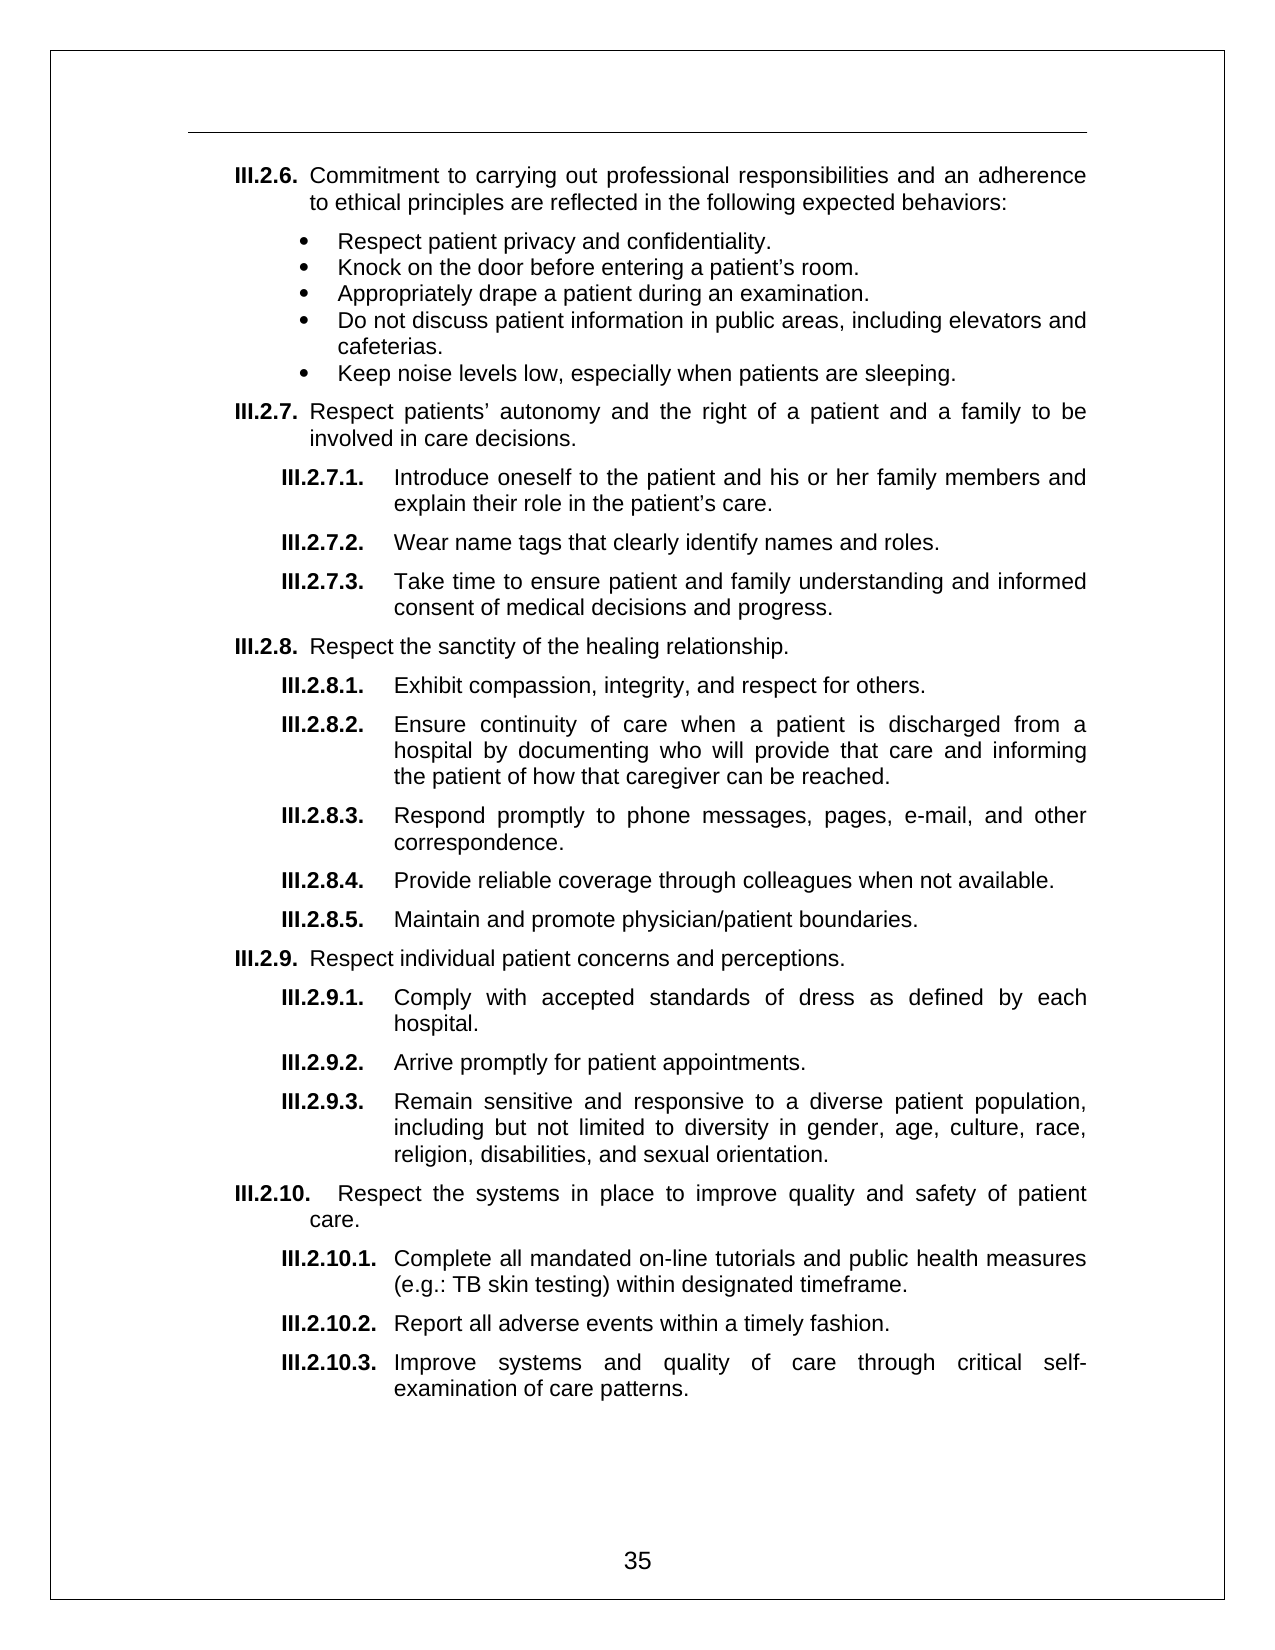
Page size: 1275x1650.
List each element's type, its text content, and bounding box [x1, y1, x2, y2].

list Complete all mandated on-line tutorials and public health measures (e.g.: TB skin testing) within designated timeframe. [281, 1245, 1087, 1297]
list Knock on the door before entering a patient’s room. [300, 254, 1087, 280]
list Respect the systems in place to improve quality and safety of patient care. [234, 1179, 1087, 1232]
list Comply with accepted standards of dress as defined by each hospital. [281, 984, 1087, 1037]
list Provide reliable coverage through colleagues when not available. [281, 867, 1087, 894]
list Do not discuss patient information in public areas, including elevators and cafeterias. [300, 307, 1087, 359]
list Wear name tags that clearly identify names and roles. [281, 529, 1087, 555]
list Respect individual patient concerns and perceptions. [234, 945, 1087, 971]
list Exhibit compassion, integrity, and respect for others. [281, 672, 1087, 698]
list Take time to ensure patient and family understanding and informed consent of medical decisions and progress. [281, 568, 1087, 620]
list Report all adverse events within a timely fashion. [281, 1310, 1087, 1336]
list Respond promptly to phone messages, pages, e-mail, and other correspondence. [281, 802, 1087, 855]
list Respect the sanctity of the healing relationship. [234, 633, 1087, 659]
list Arrive promptly for patient appointments. [281, 1049, 1087, 1075]
list Improve systems and quality of care through critical self-examination of care patterns. [281, 1349, 1087, 1401]
list Remain sensitive and responsive to a diverse patient population, including but not limited to diversity in gender, age, culture, race, religion, disabilities, and sexual orientation. [281, 1088, 1087, 1167]
list Keep noise levels low, especially when patients are sleeping. [300, 359, 1087, 386]
list Maintain and promote physician/patient boundaries. [281, 906, 1087, 932]
list Ensure continuity of care when a patient is discharged from a hospital by documenting who will provide that care and informing the patient of how that caregiver can be reached. [281, 711, 1087, 789]
list Respect patient privacy and confidentiality. [300, 228, 1087, 254]
list Appropriately drape a patient during an examination. [300, 280, 1087, 307]
list Respect patients’ autonomy and the right of a patient and a family to be involved in care decisions. [234, 398, 1087, 451]
list Commitment to carrying out professional responsibilities and an adherence to ethical principles are reflected in the following expected behaviors: [234, 162, 1087, 215]
list Introduce oneself to the patient and his or her family members and explain their role in the patient’s care. [281, 463, 1087, 516]
